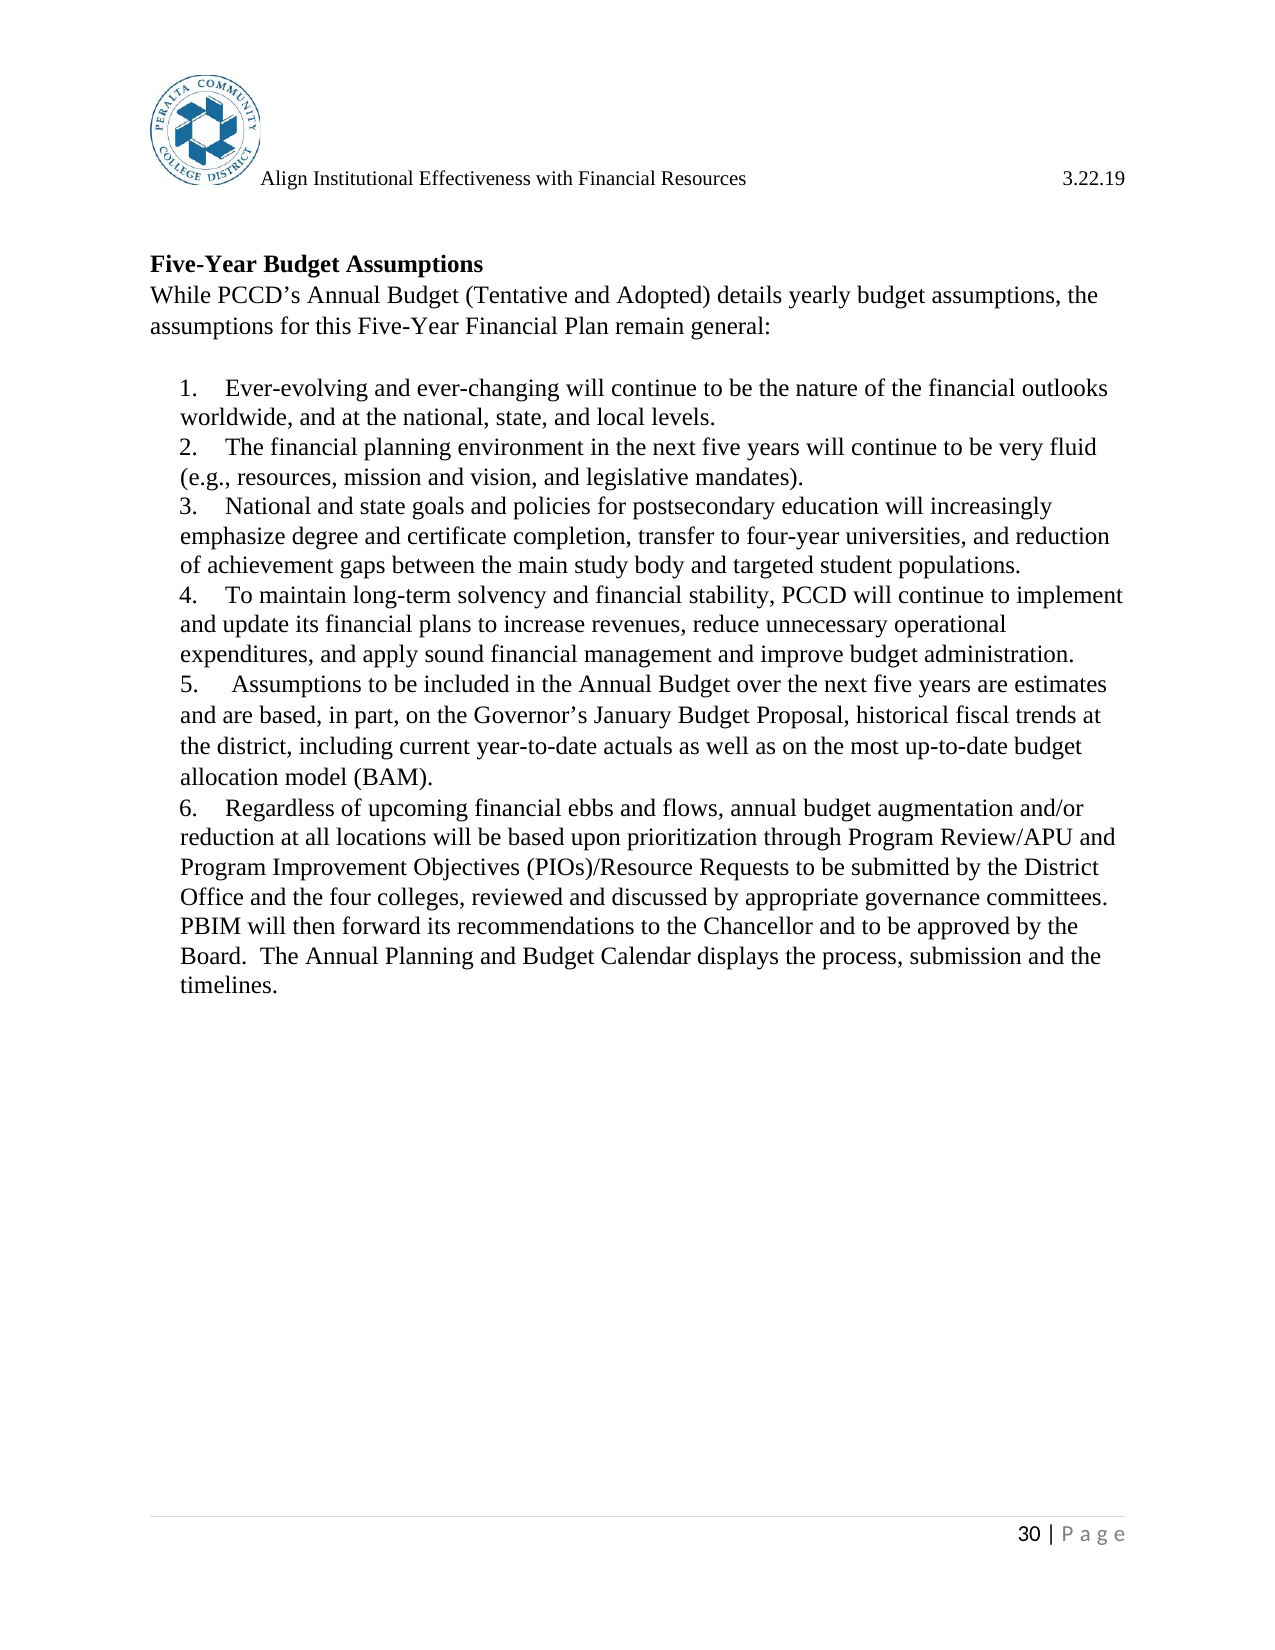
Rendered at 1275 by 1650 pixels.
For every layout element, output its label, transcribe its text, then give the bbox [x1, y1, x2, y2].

list Regardless of upcoming financial ebbs and flows, annual budget augmentation and/or reduction at all locations will be based upon prioritization through Program Review/APU and Program Improvement Objectives (PIOs)/Resource Requests to be submitted by the District Office and the four colleges, reviewed and discussed by appropriate governance committees. PBIM will then forward its recommendations to the Chancellor and to be approved by the Board. The Annual Planning and Budget Calendar displays the process, submission and the timelines. [179, 793, 1125, 999]
text While PCCD’s Annual Budget (Tentative and Adopted) details yearly budget assumptions, the assumptions for this Five-Year Financial Plan remain general: [150, 280, 1125, 339]
list Assumptions to be included in the Annual Budget over the next five years are estimates and are based, in part, on the Governor’s January Budget Proposal, historical fiscal trends at the district, including current year-to-date actuals as well as on the most up-to-date budget allocation model (BAM). [180, 669, 1125, 791]
list Ever-evolving and ever-changing will continue to be the nature of the financial outlooks worldwide, and at the national, state, and local levels. [179, 373, 1125, 431]
list To maintain long-term solvency and financial stability, PCCD will continue to implement and update its financial plans to increase revenues, reduce unnecessary operational expenditures, and apply sound financial management and improve budget administration. [179, 580, 1125, 668]
text Five-Year Budget Assumptions [150, 249, 1125, 277]
list National and state goals and policies for postsecondary education will increasingly emphasize degree and certificate completion, transfer to four-year universities, and reduction of achievement gaps between the main study body and targeted student populations. [179, 491, 1125, 579]
picture [150, 75, 260, 185]
list The financial planning environment in the next five years will continue to be very fluid (e.g., resources, mission and vision, and legislative mandates). [179, 432, 1125, 490]
